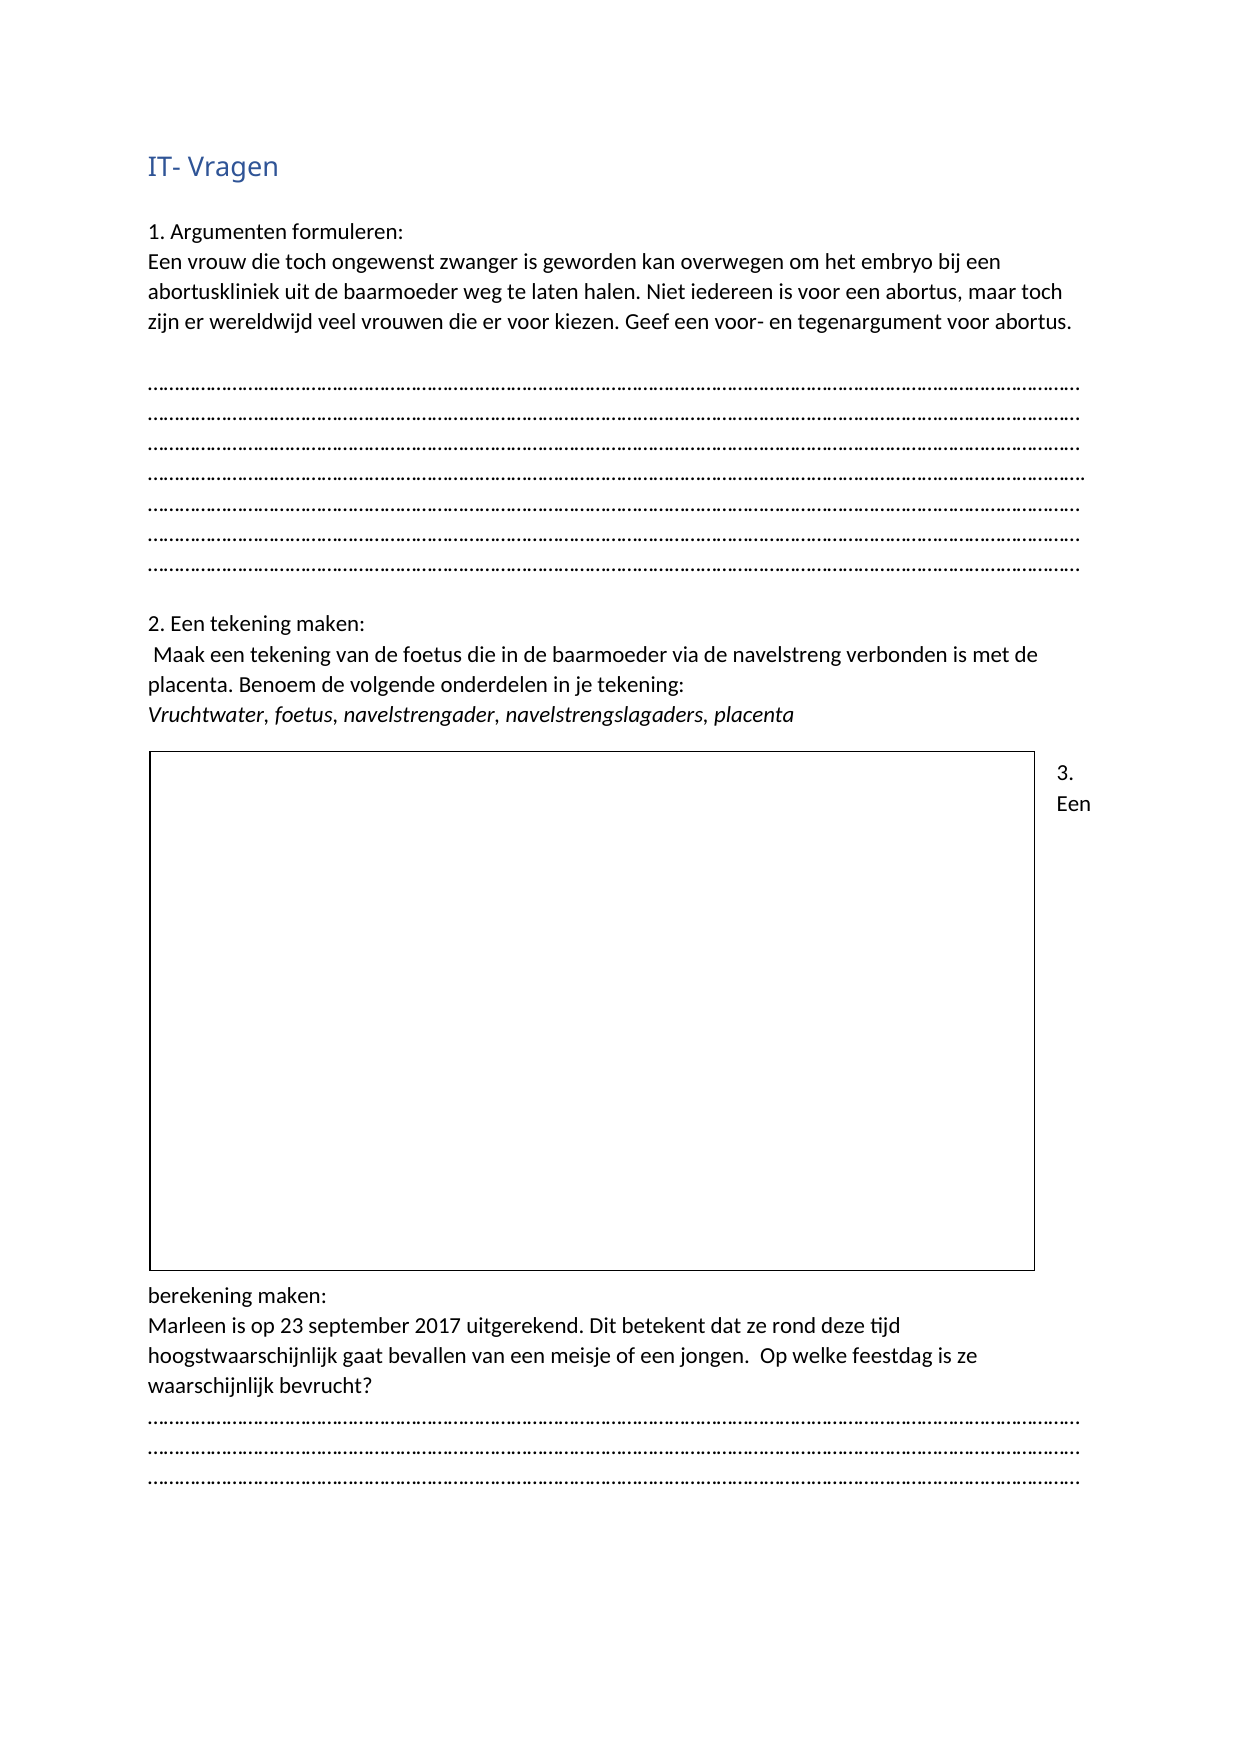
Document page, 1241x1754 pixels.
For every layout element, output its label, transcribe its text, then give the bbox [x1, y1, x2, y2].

text IT- Vragen 1. Argumenten formuleren: Een vrouw die toch ongewenst zwanger is geworden kan overwegen om het embryo bij een abortuskliniek uit de baarmoeder weg te laten halen. Niet iedereen is voor een abortus, maar toch zijn er wereldwijd veel vrouwen die er voor kiezen. Geef een voor- en tegenargument voor abortus. ……………………………………………………………………………………………………………………………………………………………………………………………………………………………………………………………………………………………………………………………………………………………………………………………………………………………………………………………………………………………………………………………………………………………………………………………………………………………………………………. ……………………………………………………………………………………………………………………………………………………………………………………………………………………………………………………………………………………………………………………………………………………………………………………………………………………………………………………………………………………… 2. Een tekening maken: Maak een tekening van de foetus die in de baarmoeder via de navelstreng verbonden is met de placenta. Benoem de volgende onderdelen in je tekening: Vruchtwater, foetus, navelstrengader, navelstrengslagaders, placenta 3. Een berekening maken: Marleen is op 23 september 2017 uitgerekend. Dit betekent dat ze rond deze tijd hoogstwaarschijnlijk gaat bevallen van een meisje of een jongen. Op welke feestdag is ze waarschijnlijk bevrucht? ……………………………………………………………………………………………………………………………………………………………………………………………………………………………………………………………………………………………………………………………………………………………………………………………………………………………………………………………………………………… [148, 148, 1093, 1490]
